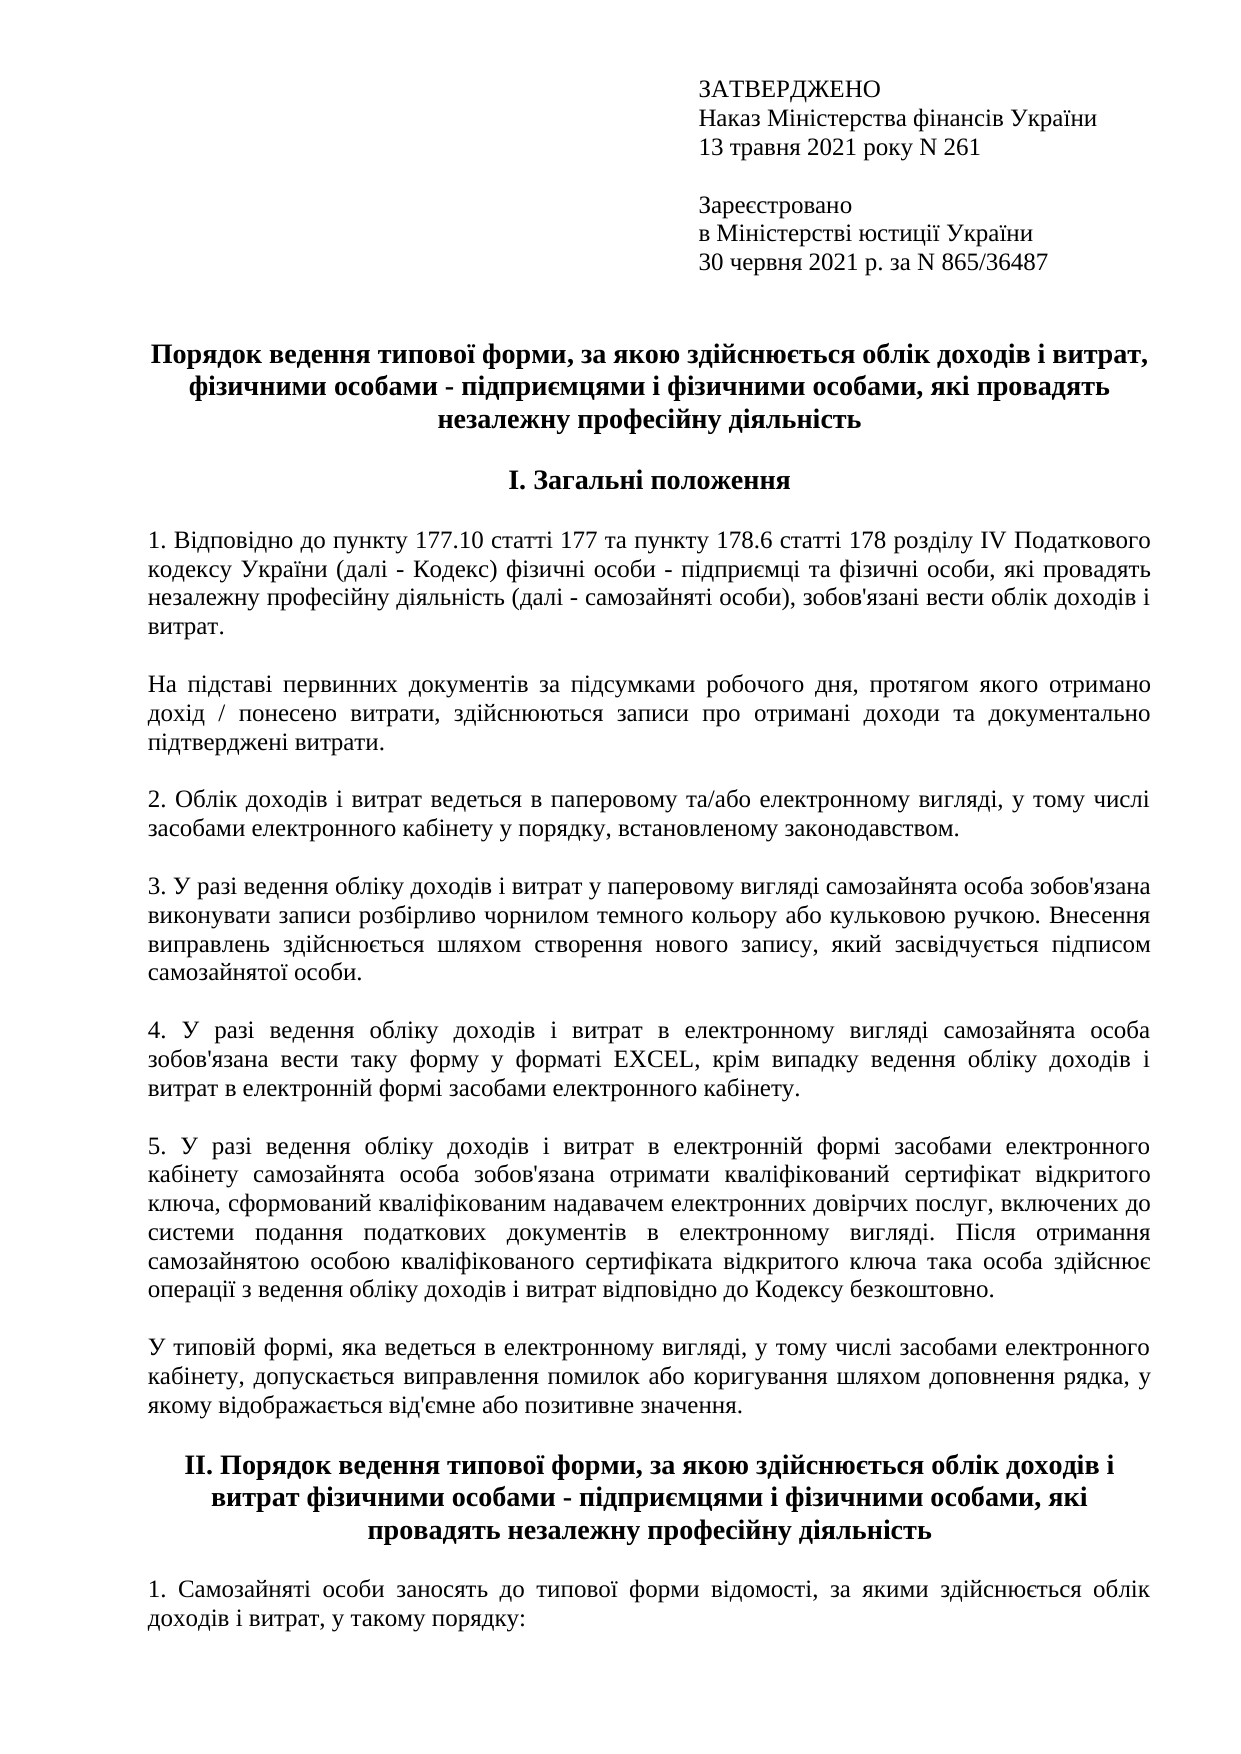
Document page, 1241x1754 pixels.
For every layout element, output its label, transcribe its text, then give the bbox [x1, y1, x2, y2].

text 4. У разі ведення обліку доходів і витрат в електронному вигляді самозайнята особа зобов'язана вести таку форму у форматі EXCEL, крім випадку ведення обліку доходів і витрат в електронній формі засобами електронного кабінету. [148, 1015, 1152, 1102]
text 3. У разі ведення обліку доходів і витрат у паперовому вигляді самозайнята особа зобов'язана виконувати записи розбірливо чорнилом темного кольору або кульковою ручкою. Внесення виправлень здійснюється шляхом створення нового запису, який засвідчується підписом самозайнятої особи. [148, 871, 1152, 986]
subtitle II. Порядок ведення типової форми, за якою здійснюється облік доходів і витрат фізичними особами - підприємцями і фізичними особами, які провадять незалежну професійну діяльність [148, 1448, 1152, 1545]
text У типовій формі, яка ведеться в електронному вигляді, у тому числі засобами електронного кабінету, допускається виправлення помилок або коригування шляхом доповнення рядка, у якому відображається від'ємне або позитивне значення. [148, 1332, 1152, 1419]
text На підставі первинних документів за підсумками робочого дня, протягом якого отримано дохід / понесено витрати, здійснюються записи про отримані доходи та документально підтверджені витрати. [148, 669, 1152, 755]
text 1. Відповідно до пункту 177.10 статті 177 та пункту 178.6 статті 178 розділу IV Податкового кодексу України (далі - Кодекс) фізичні особи - підприємці та фізичні особи, які провадять незалежну професійну діяльність (далі - самозайняті особи), зобов'язані вести облік доходів і витрат. [148, 525, 1152, 640]
text 5. У разі ведення обліку доходів і витрат в електронній формі засобами електронного кабінету самозайнята особа зобов'язана отримати кваліфікований сертифікат відкритого ключа, сформований кваліфікованим надавачем електронних довірчих послуг, включених до системи подання податкових документів в електронному вигляді. Після отримання самозайнятою особою кваліфікованого сертифіката відкритого ключа така особа здійснює операції з ведення обліку доходів і витрат відповідно до Кодексу безкоштовно. [148, 1131, 1152, 1303]
table_header ЗАТВЕРДЖЕНО Наказ Міністерства фінансів України 13 травня 2021 року N 261 Зареєстровано в Міністерстві юстиції України 30 червня 2021 р. за N 865/36487 [695, 71, 1147, 279]
subtitle Порядок ведення типової форми, за якою здійснюється облік доходів і витрат, фізичними особами - підприємцями і фізичними особами, які провадять незалежну професійну діяльність [148, 337, 1152, 434]
text 2. Облік доходів і витрат ведеться в паперовому та/або електронному вигляді, у тому числі засобами електронного кабінету у порядку, встановленому законодавством. [148, 784, 1152, 842]
text 1. Самозайняті особи заносять до типової форми відомості, за якими здійснюється облік доходів і витрат, у такому порядку: [148, 1574, 1152, 1632]
subtitle I. Загальні положення [148, 463, 1152, 496]
